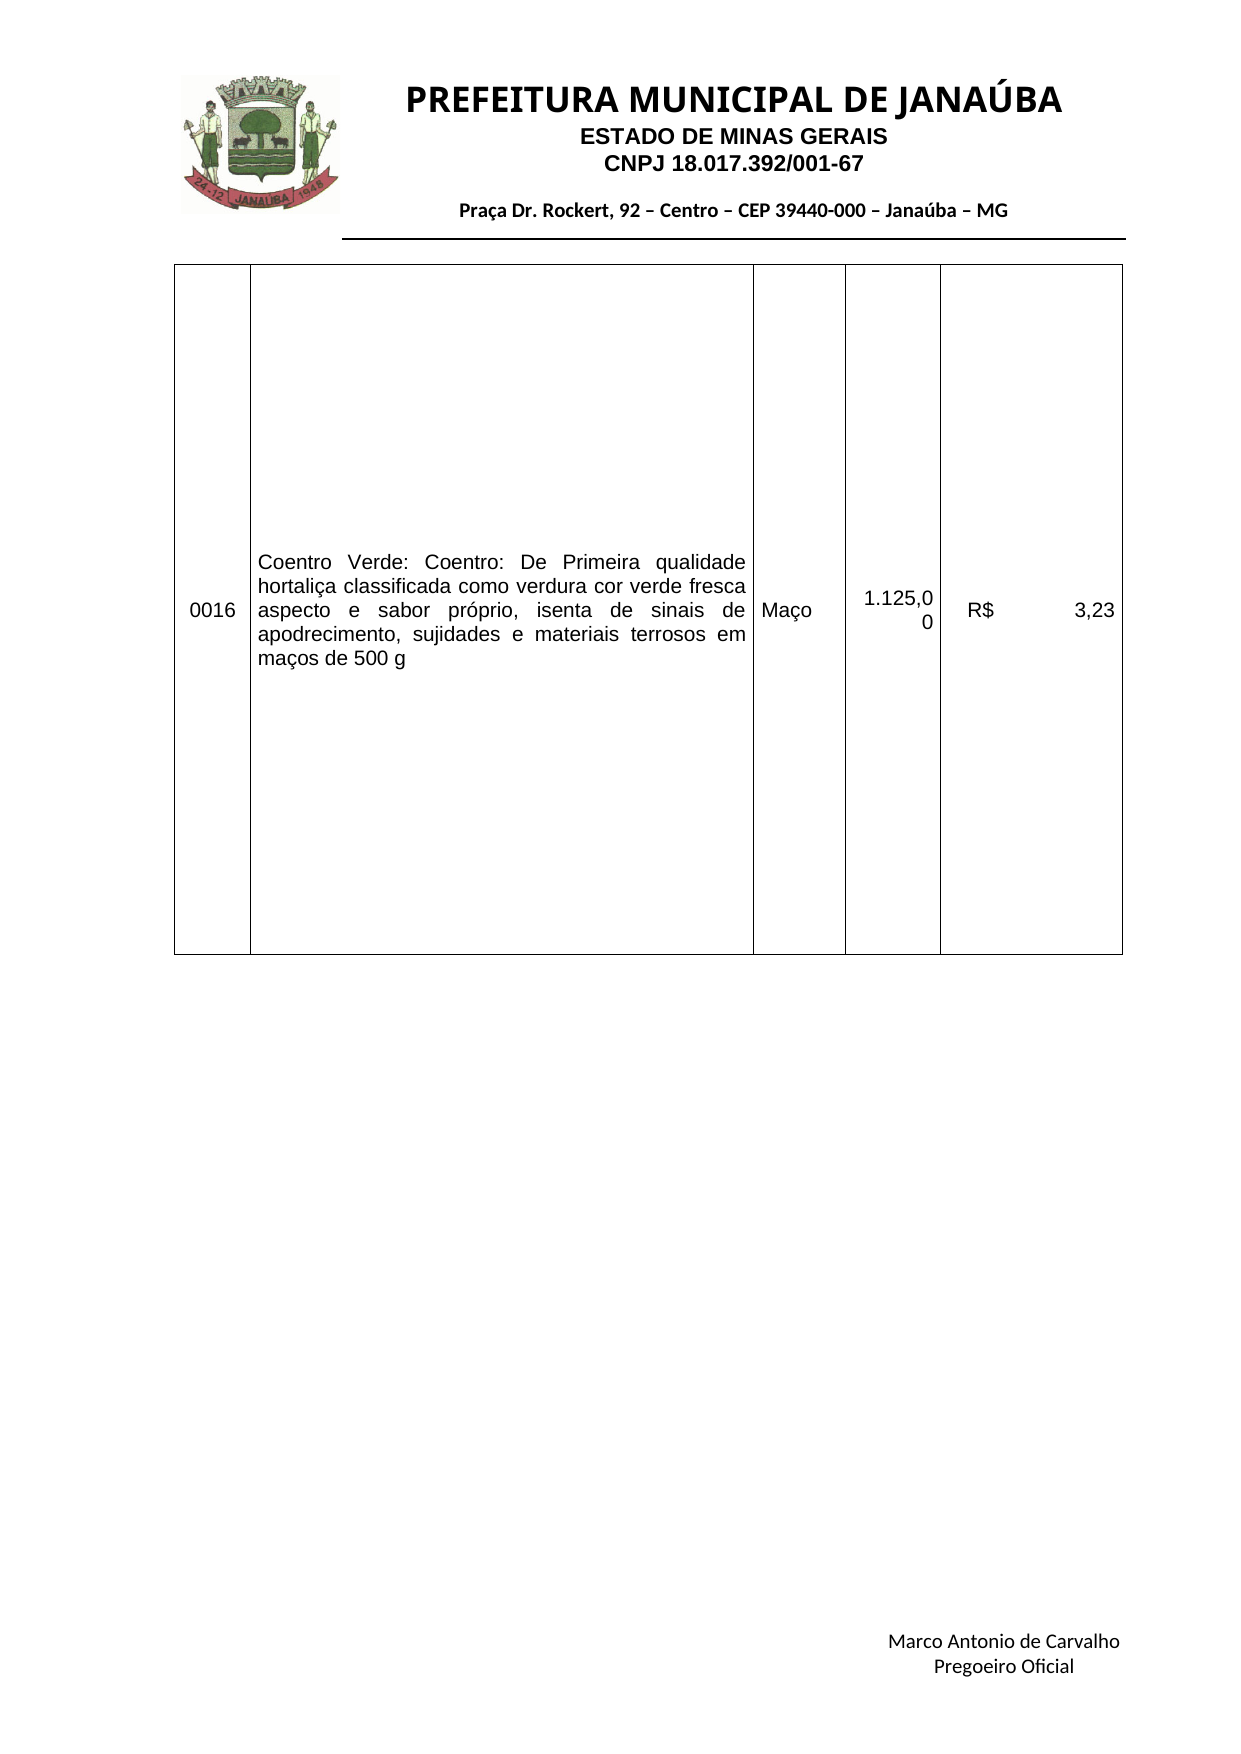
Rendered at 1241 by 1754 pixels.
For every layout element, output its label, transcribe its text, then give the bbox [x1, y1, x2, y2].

picture [180, 75, 341, 214]
table_cell Maço [754, 265, 845, 954]
table_cell 0016 [175, 265, 250, 954]
table_cell R$ 3,23 [941, 265, 1122, 954]
table_cell 1.125,00 [846, 265, 940, 954]
table_cell Coentro Verde: Coentro: De Primeira qualidade hortaliça classificada como verdura cor verde fresca aspecto e sabor próprio, isenta de sinais de apodrecimento, sujidades e materiais terrosos em maços de 500 g [251, 265, 753, 954]
